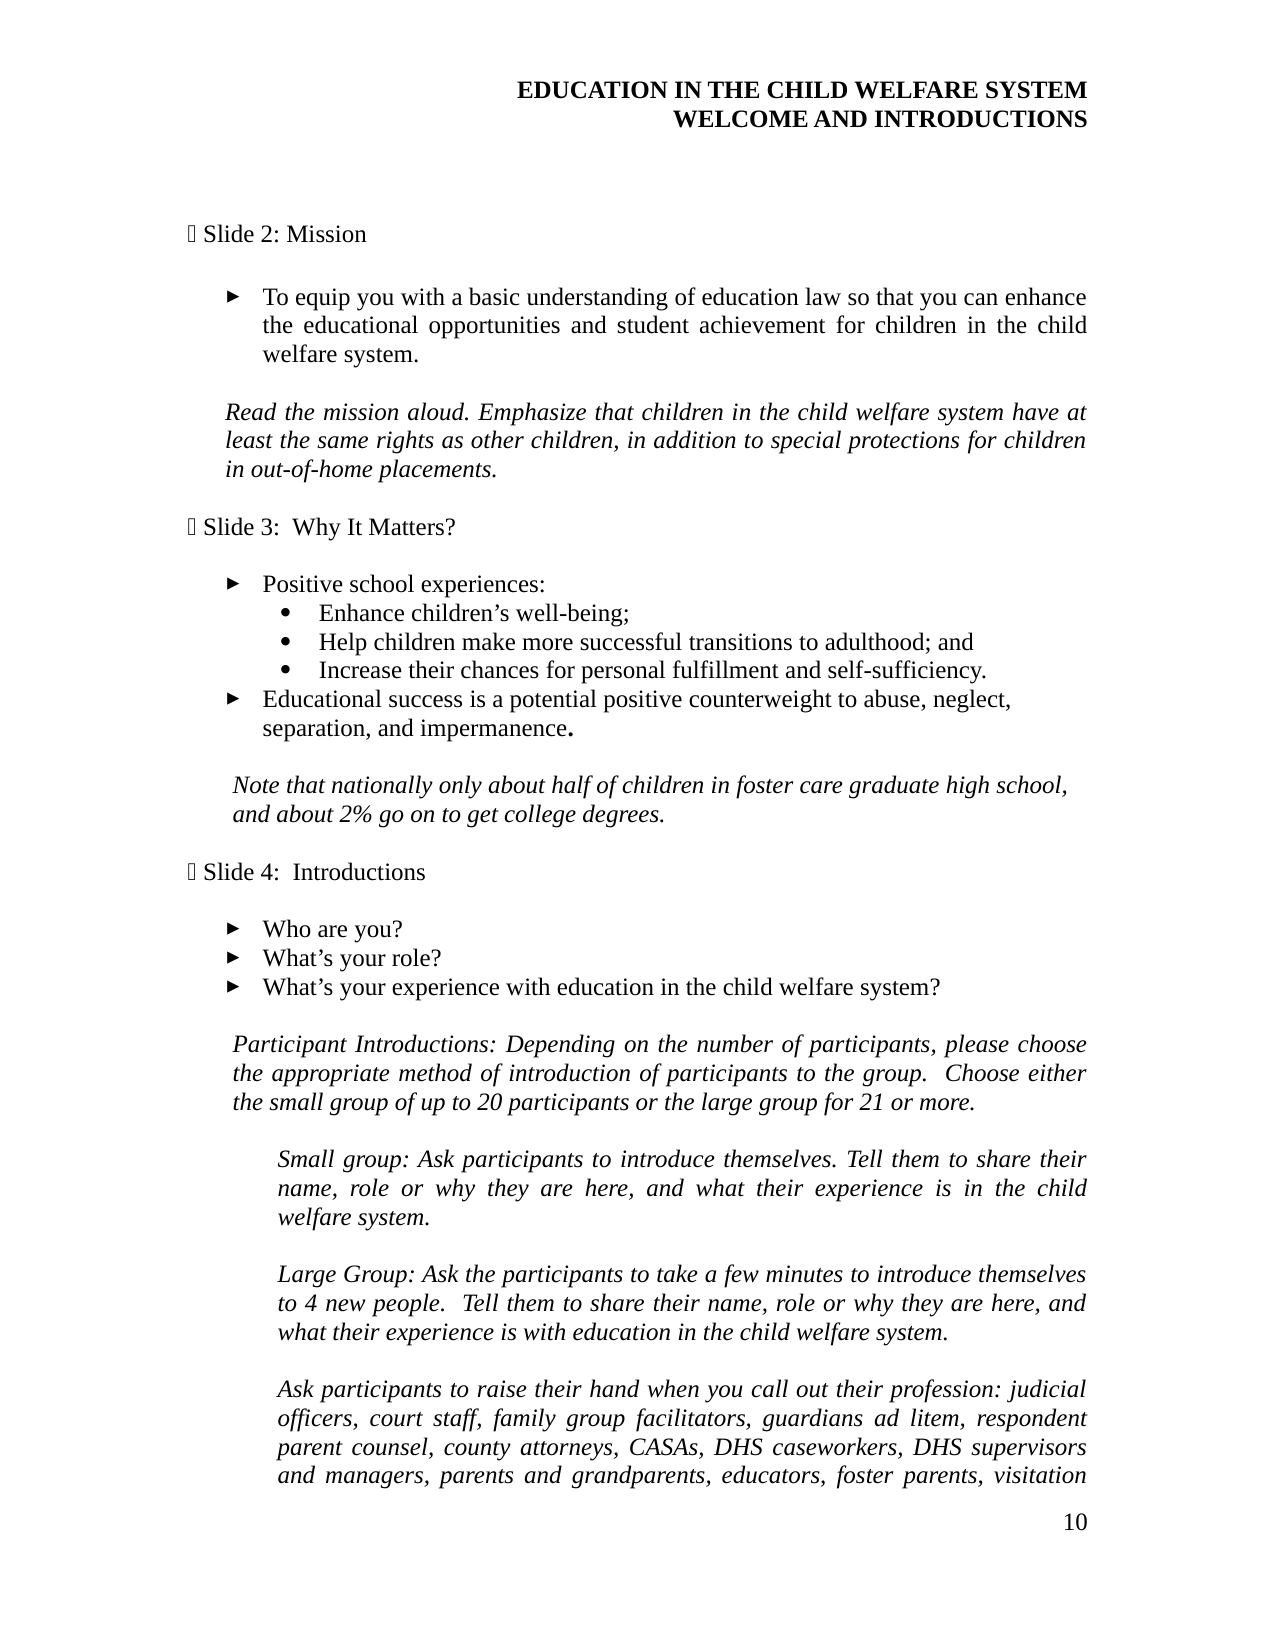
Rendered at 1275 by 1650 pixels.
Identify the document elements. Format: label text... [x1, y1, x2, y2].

text Large Group: Ask the participants to take a few minutes to introduce themselves to 4 new people. Tell them to share their name, role or why they are here, and what their experience is with education in the child welfare system. [277, 1259, 1088, 1345]
text Participant Introductions: Depending on the number of participants, please choose the appropriate method of introduction of participants to the group. Choose either the small group of up to 20 participants or the large group for 21 or more. [232, 1029, 1088, 1115]
list Enhance children’s well-being; [281, 598, 1088, 627]
list Help children make more successful transitions to adulthood; and [281, 627, 1088, 655]
text Slide 4: Introductions [187, 857, 1088, 885]
list Who are you? [225, 914, 1088, 943]
list What’s your role? [225, 943, 1088, 972]
text Small group: Ask participants to introduce themselves. Tell them to share their name, role or why they are here, and what their experience is in the child welfare system. [277, 1144, 1088, 1230]
text Note that nationally only about half of children in foster care graduate high school, and about 2% go on to get college degrees. [232, 770, 1088, 828]
text Read the mission aloud. Emphasize that children in the child welfare system have at least the same rights as other children, in addition to special protections for children in out-of-home placements. [225, 397, 1088, 483]
list Educational success is a potential positive counterweight to abuse, neglect, separation, and impermanence. [225, 684, 1088, 742]
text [277, 1374, 1088, 1489]
list To equip you with a basic understanding of education law so that you can enhance the educational opportunities and student achievement for children in the child welfare system. [225, 282, 1088, 368]
list Positive school experiences: [225, 569, 1088, 598]
text Slide 2: Mission [187, 219, 1088, 247]
text Slide 3: Why It Matters? [187, 512, 1088, 540]
list What’s your experience with education in the child welfare system? [225, 972, 1088, 1000]
list Increase their chances for personal fulfillment and self-sufficiency. [281, 655, 1088, 684]
